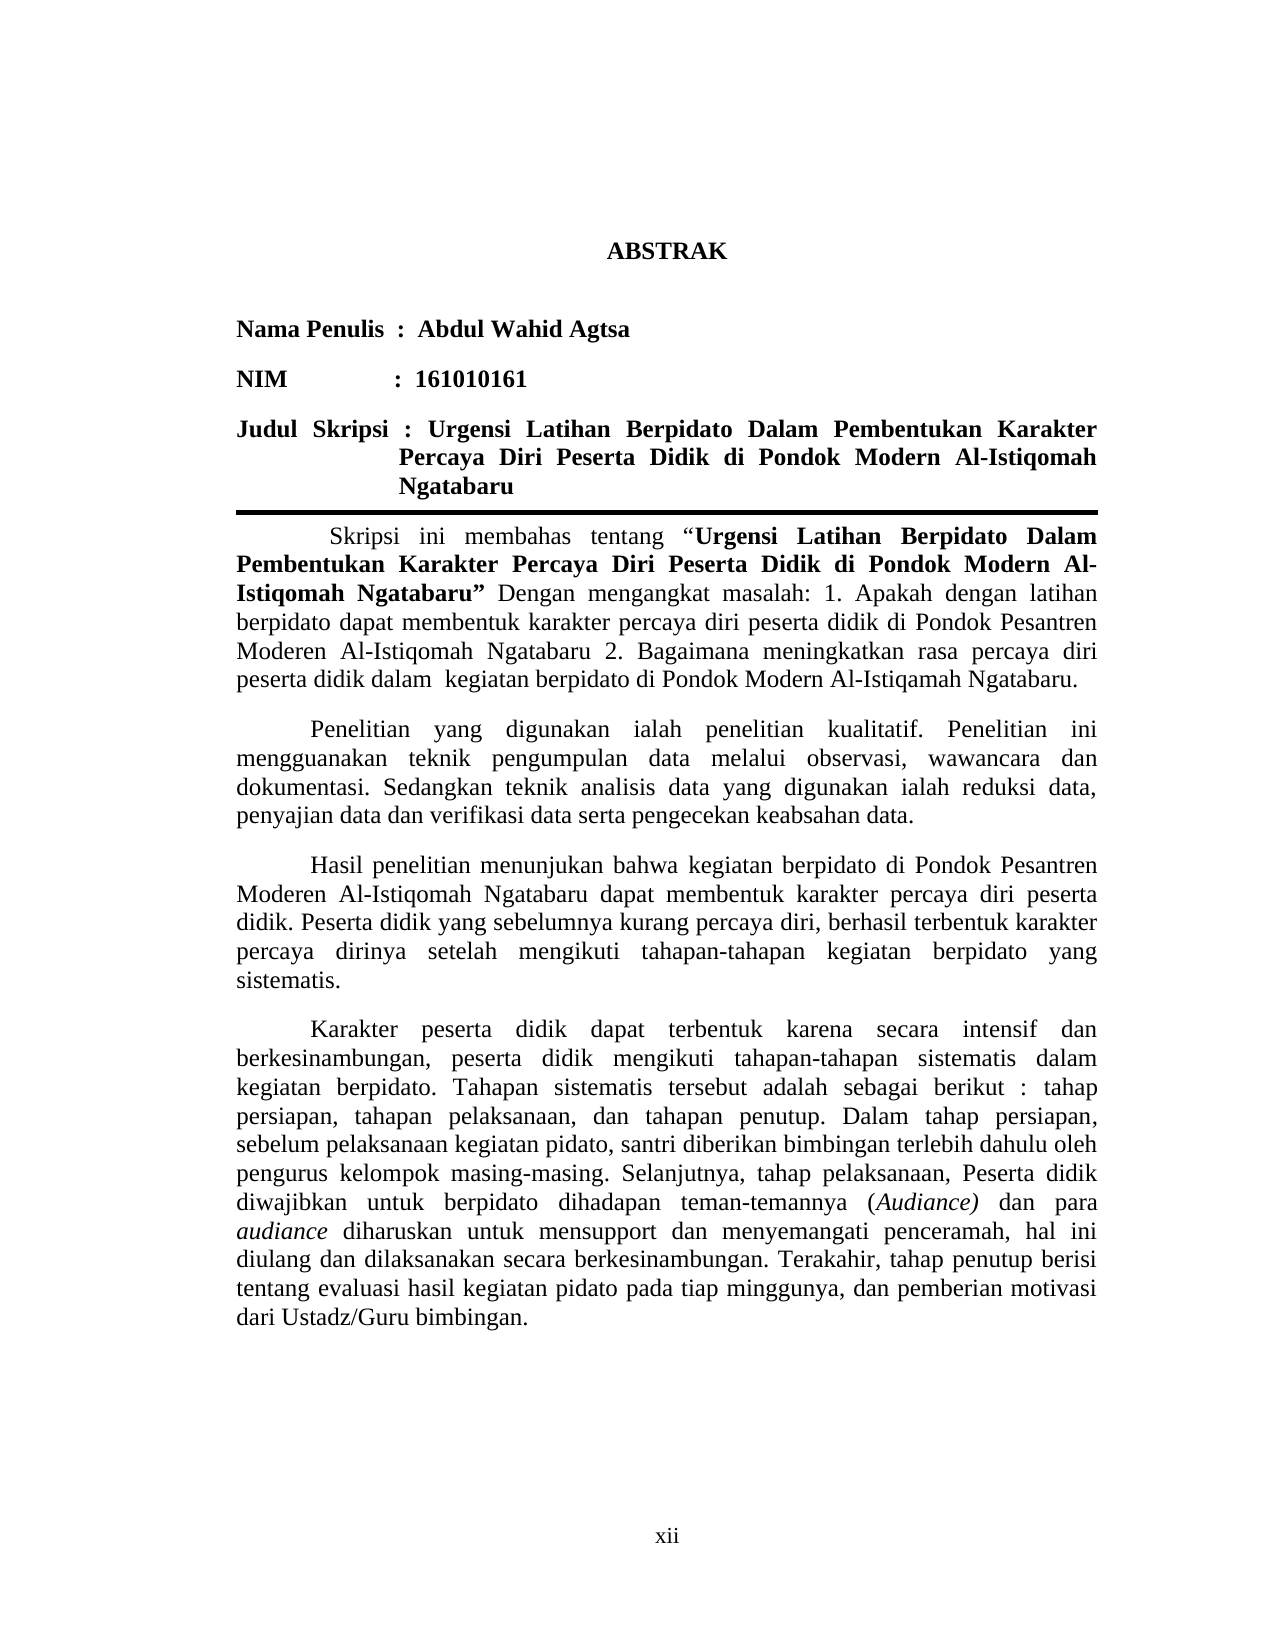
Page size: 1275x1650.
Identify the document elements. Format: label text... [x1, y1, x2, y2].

text Judul Skripsi : Urgensi Latihan Berpidato Dalam Pembentukan Karakter Percaya Diri Peserta Didik di Pondok Modern Al-Istiqomah Ngatabaru [236, 414, 1098, 500]
text Skripsi ini membahas tentang “Urgensi Latihan Berpidato Dalam Pembentukan Karakter Percaya Diri Peserta Didik di Pondok Modern Al-Istiqomah Ngatabaru” Dengan mengangkat masalah: 1. Apakah dengan latihan berpidato dapat membentuk karakter percaya diri peserta didik di Pondok Pesantren Moderen Al-Istiqomah Ngatabaru 2. Bagaimana meningkatkan rasa percaya diri peserta didik dalam kegiatan berpidato di Pondok Modern Al-Istiqamah Ngatabaru. [236, 521, 1098, 693]
text Karakter peserta didik dapat terbentuk karena secara intensif dan berkesinambungan, peserta didik mengikuti tahapan-tahapan sistematis dalam kegiatan berpidato. Tahapan sistematis tersebut adalah sebagai berikut : tahap persiapan, tahapan pelaksanaan, dan tahapan penutup. Dalam tahap persiapan, sebelum pelaksanaan kegiatan pidato, santri diberikan bimbingan terlebih dahulu oleh pengurus kelompok masing-masing. Selanjutnya, tahap pelaksanaan, Peserta didik diwajibkan untuk berpidato dihadapan teman-temannya (Audiance) dan para audiance diharuskan untuk mensupport dan menyemangati penceramah, hal ini diulang dan dilaksanakan secara berkesinambungan. Terakahir, tahap penutup berisi tentang evaluasi hasil kegiatan pidato pada tiap minggunya, dan pemberian motivasi dari Ustadz/Guru bimbingan. [236, 1014, 1098, 1331]
text Hasil penelitian menunjukan bahwa kegiatan berpidato di Pondok Pesantren Moderen Al-Istiqomah Ngatabaru dapat membentuk karakter percaya diri peserta didik. Peserta didik yang sebelumnya kurang percaya diri, berhasil terbentuk karakter percaya dirinya setelah mengikuti tahapan-tahapan kegiatan berpidato yang sistematis. [236, 850, 1098, 994]
text Penelitian yang digunakan ialah penelitian kualitatif. Penelitian ini mengguanakan teknik pengumpulan data melalui observasi, wawancara dan dokumentasi. Sedangkan teknik analisis data yang digunakan ialah reduksi data, penyajian data dan verifikasi data serta pengecekan keabsahan data. [236, 714, 1098, 829]
text NIM : 161010161 [236, 364, 1098, 393]
text ABSTRAK [236, 236, 1098, 265]
text Nama Penulis : Abdul Wahid Agtsa [236, 314, 1098, 343]
